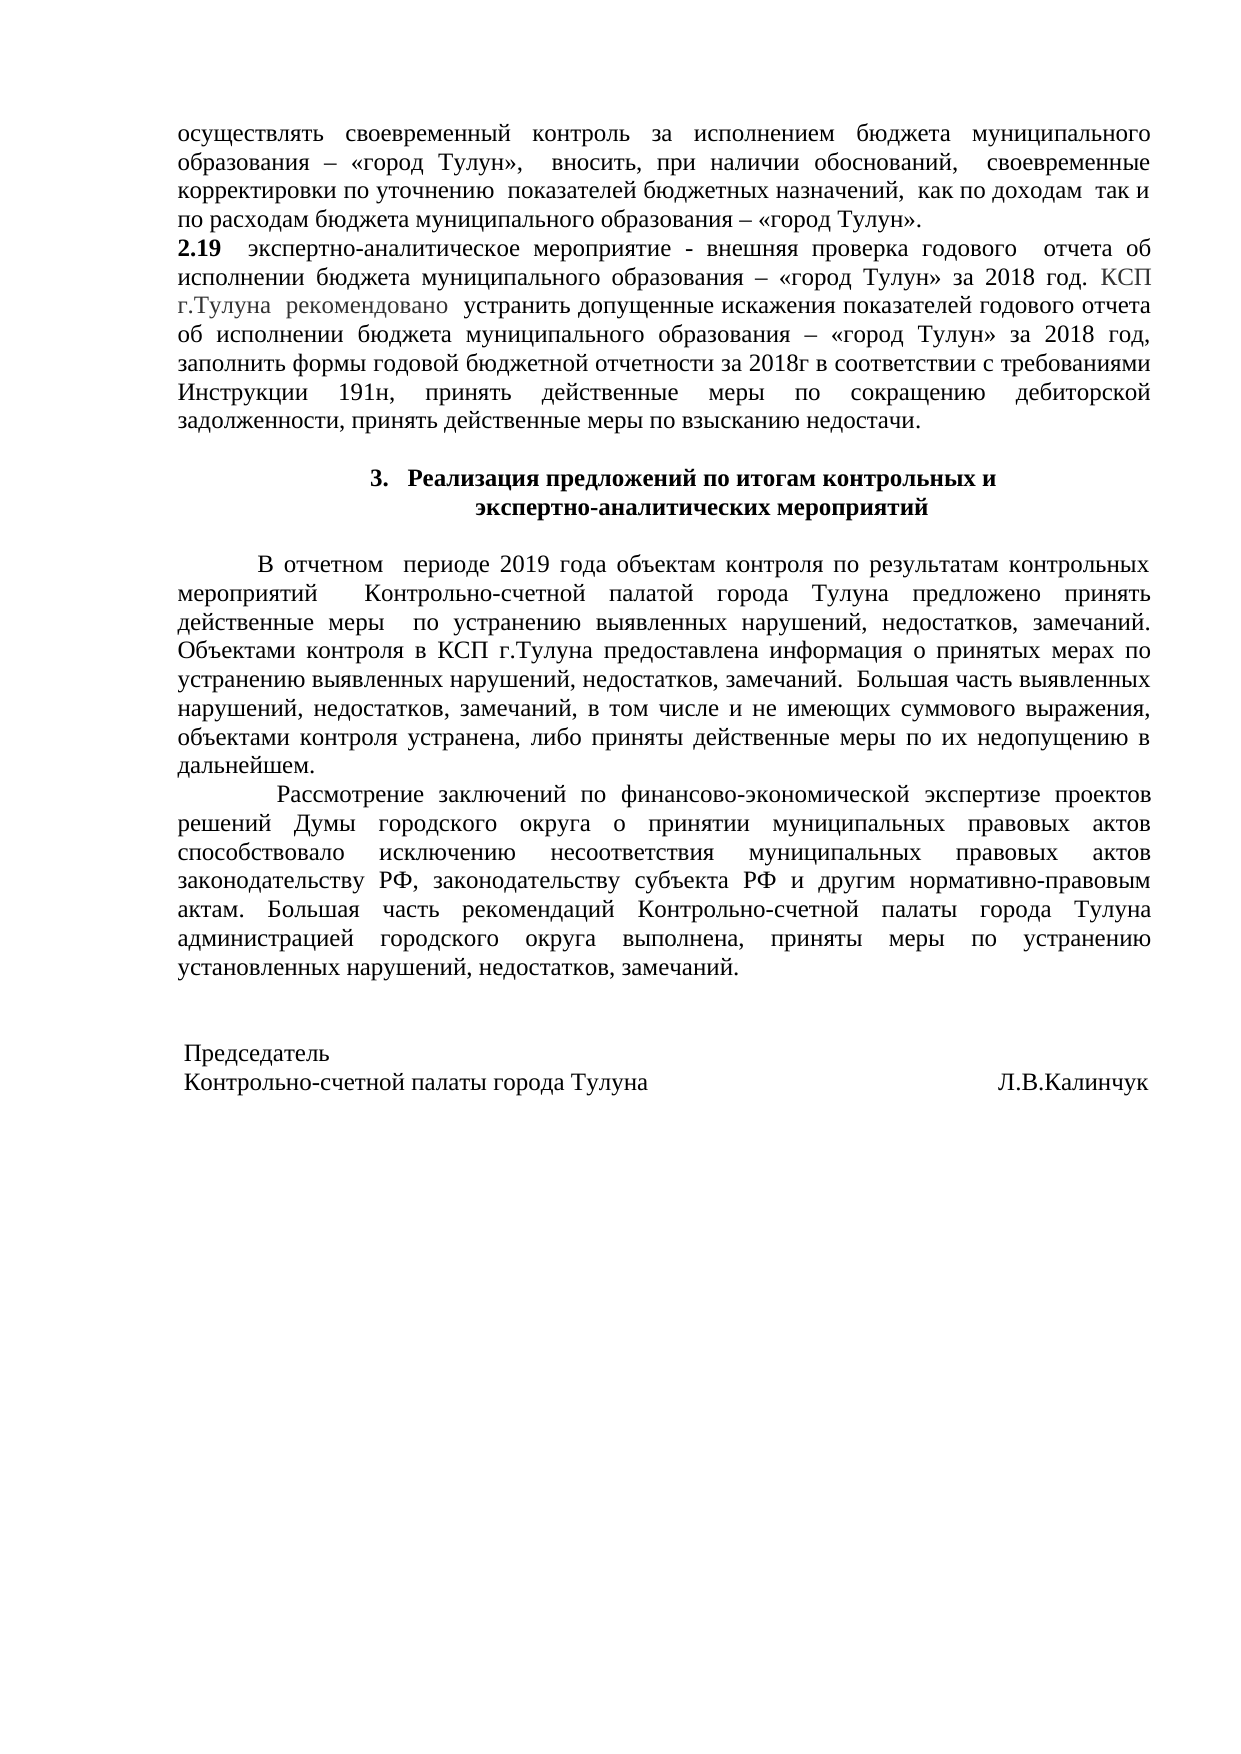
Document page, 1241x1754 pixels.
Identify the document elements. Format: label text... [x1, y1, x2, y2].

text В отчетном периоде 2019 года объектам контроля по результатам контрольных мероприятий Контрольно-счетной палатой города Тулуна предложено принять действенные меры по устранению выявленных нарушений, недостатков, замечаний. Объектами контроля в КСП г.Тулуна предоставлена информация о принятых мерах по устранению выявленных нарушений, недостатков, замечаний. Большая часть выявленных нарушений, недостатков, замечаний, в том числе и не имеющих суммового выражения, объектами контроля устранена, либо приняты действенные меры по их недопущению в дальнейшем. [177, 549, 1152, 779]
list Реализация предложений по итогам контрольных и [215, 463, 1152, 492]
text Рассмотрение заключений по финансово-экономической экспертизе проектов решений Думы городского округа о принятии муниципальных правовых актов способствовало исключению несоответствия муниципальных правовых актов законодательству РФ, законодательству субъекта РФ и другим нормативно-правовым актам. Большая часть рекомендаций Контрольно-счетной палаты города Тулуна администрацией городского округа выполнена, приняты меры по устранению установленных нарушений, недостатков, замечаний. [177, 779, 1152, 981]
text Контрольно-счетной палаты города Тулуна Л.В.Калинчук [177, 1067, 1152, 1096]
list экспертно-аналитических мероприятий [252, 492, 1152, 521]
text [177, 118, 1152, 233]
text Председатель [177, 1038, 1152, 1067]
text 2.19 экспертно-аналитическое мероприятие - внешняя проверка годового отчета об исполнении бюджета муниципального образования – «город Тулун» за 2018 год. КСП г.Тулуна рекомендовано устранить допущенные искажения показателей годового отчета об исполнении бюджета муниципального образования – «город Тулун» за 2018 год, заполнить формы годовой бюджетной отчетности за 2018г в соответствии с требованиями Инструкции 191н, принять действенные меры по сокращению дебиторской задолженности, принять действенные меры по взысканию недостачи. [177, 233, 1152, 434]
